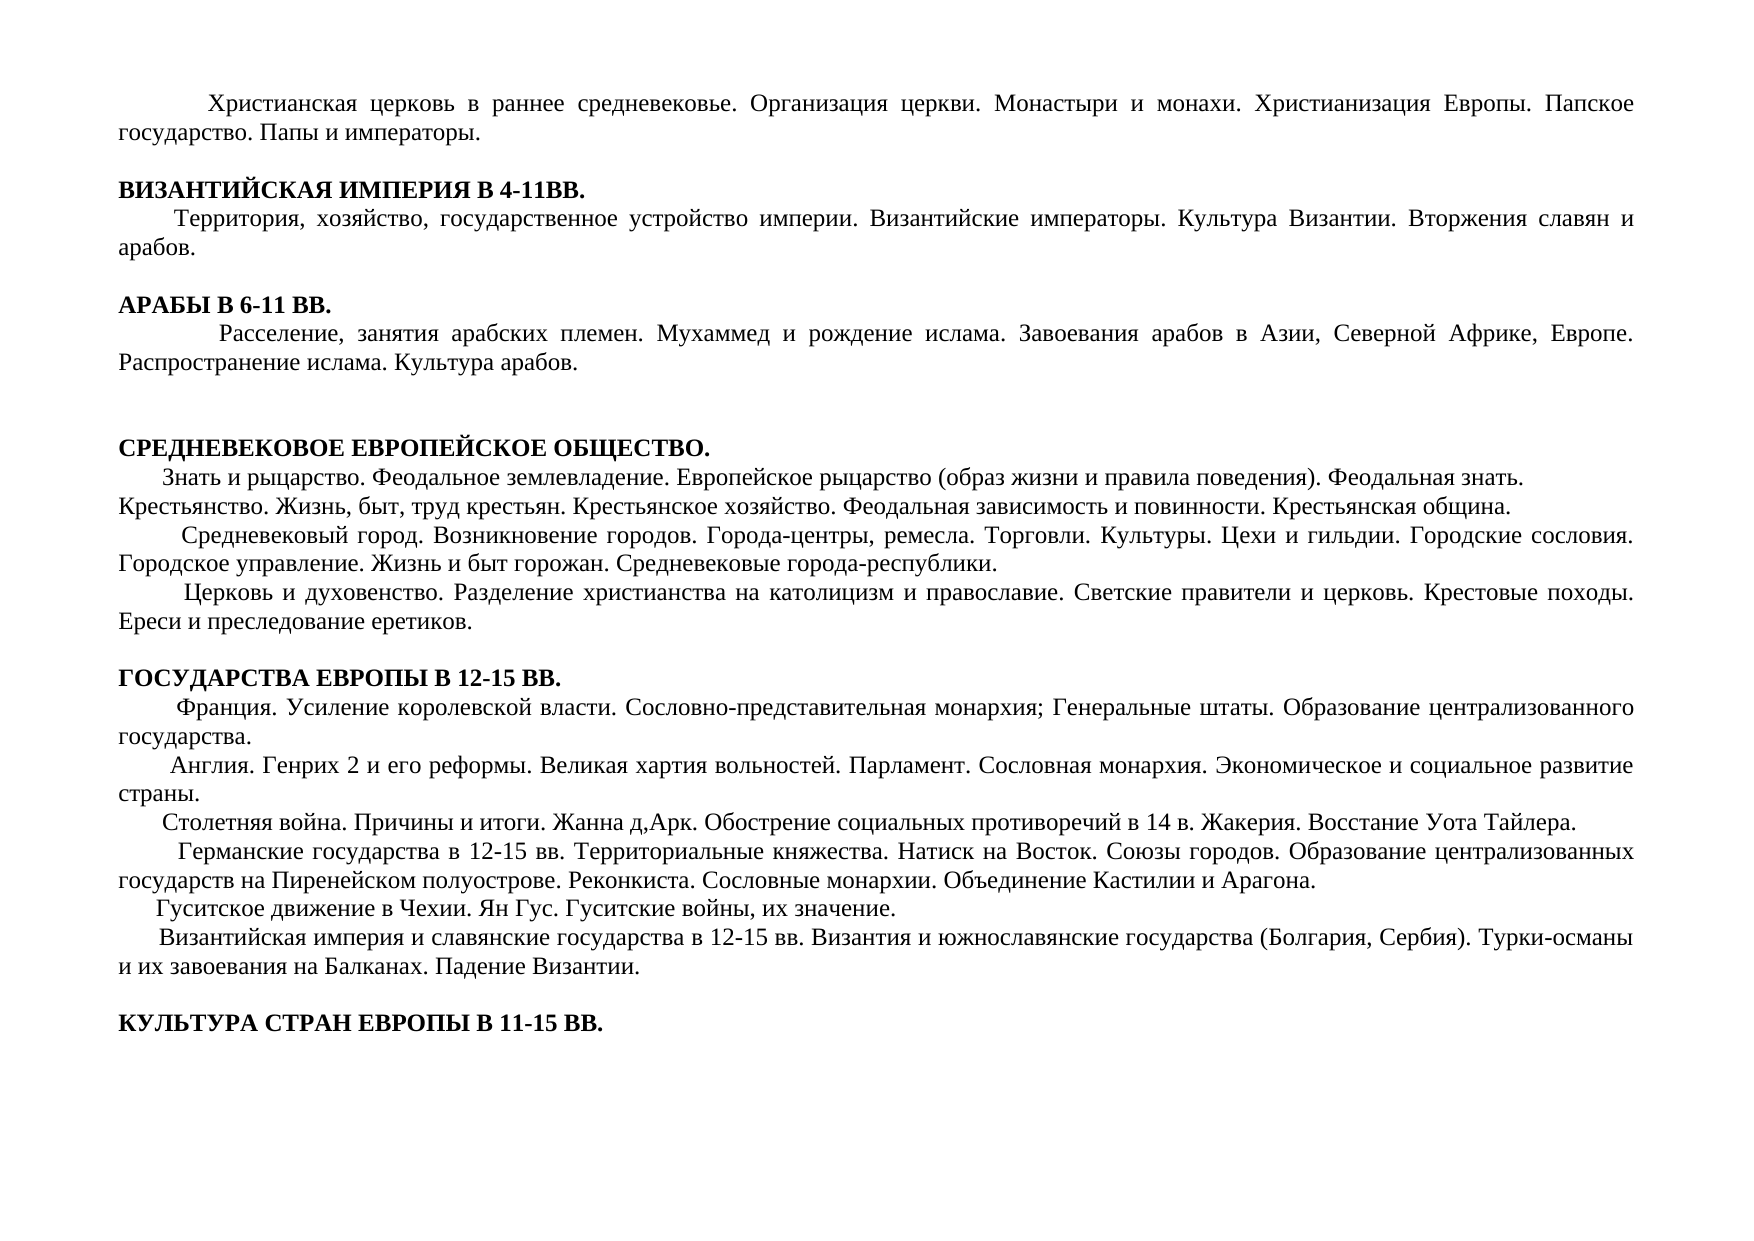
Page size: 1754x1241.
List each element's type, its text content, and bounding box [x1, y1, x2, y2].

text Территория, хозяйство, государственное устройство империи. Византийские императоры. Культура Византии. Вторжения славян и арабов. [118, 203, 1636, 261]
text Крестьянство. Жизнь, быт, труд крестьян. Крестьянское хозяйство. Феодальная зависимость и повинности. Крестьянская община. [118, 491, 1636, 520]
text Церковь и духовенство. Разделение христианства на католицизм и православие. Светские правители и церковь. Крестовые походы. Ереси и преследование еретиков. [118, 577, 1636, 635]
text Средневековый город. Возникновение городов. Города-центры, ремесла. Торговли. Культуры. Цехи и гильдии. Городские сословия. Городское управление. Жизнь и быт горожан. Средневековые города-республики. [118, 520, 1636, 577]
text ВИЗАНТИЙСКАЯ ИМПЕРИЯ В 4-11ВВ. [118, 175, 1636, 203]
text Франция. Усиление королевской власти. Сословно-представительная монархия; Генеральные штаты. Образование централизованного государства. [118, 692, 1636, 750]
text Англия. Генрих 2 и его реформы. Великая хартия вольностей. Парламент. Сословная монархия. Экономическое и социальное развитие страны. [118, 750, 1636, 807]
text Столетняя война. Причины и итоги. Жанна д,Арк. Обострение социальных противоречий в 14 в. Жакерия. Восстание Уота Тайлера. [118, 807, 1636, 836]
text Знать и рыцарство. Феодальное землевладение. Европейское рыцарство (образ жизни и правила поведения). Феодальная знать. [118, 462, 1636, 491]
text Германские государства в 12-15 вв. Территориальные княжества. Натиск на Восток. Союзы городов. Образование централизованных государств на Пиренейском полуострове. Реконкиста. Сословные монархии. Объединение Кастилии и Арагона. [118, 836, 1636, 893]
text ГОСУДАРСТВА ЕВРОПЫ В 12-15 ВВ. [118, 663, 1636, 692]
text КУЛЬТУРА СТРАН ЕВРОПЫ В 11-15 ВВ. [118, 1008, 1636, 1037]
text Гуситское движение в Чехии. Ян Гус. Гуситские войны, их значение. [118, 893, 1636, 922]
text АРАБЫ В 6-11 ВВ. [118, 290, 1636, 318]
text СРЕДНЕВЕКОВОЕ ЕВРОПЕЙСКОЕ ОБЩЕСТВО. [118, 433, 1636, 462]
text Христианская церковь в раннее средневековье. Организация церкви. Монастыри и монахи. Христианизация Европы. Папское государство. Папы и императоры. [118, 88, 1636, 146]
text Византийская империя и славянские государства в 12-15 вв. Византия и южнославянские государства (Болгария, Сербия). Турки-османы и их завоевания на Балканах. Падение Византии. [118, 922, 1636, 980]
text Расселение, занятия арабских племен. Мухаммед и рождение ислама. Завоевания арабов в Азии, Северной Африке, Европе. Распространение ислама. Культура арабов. [118, 318, 1636, 376]
